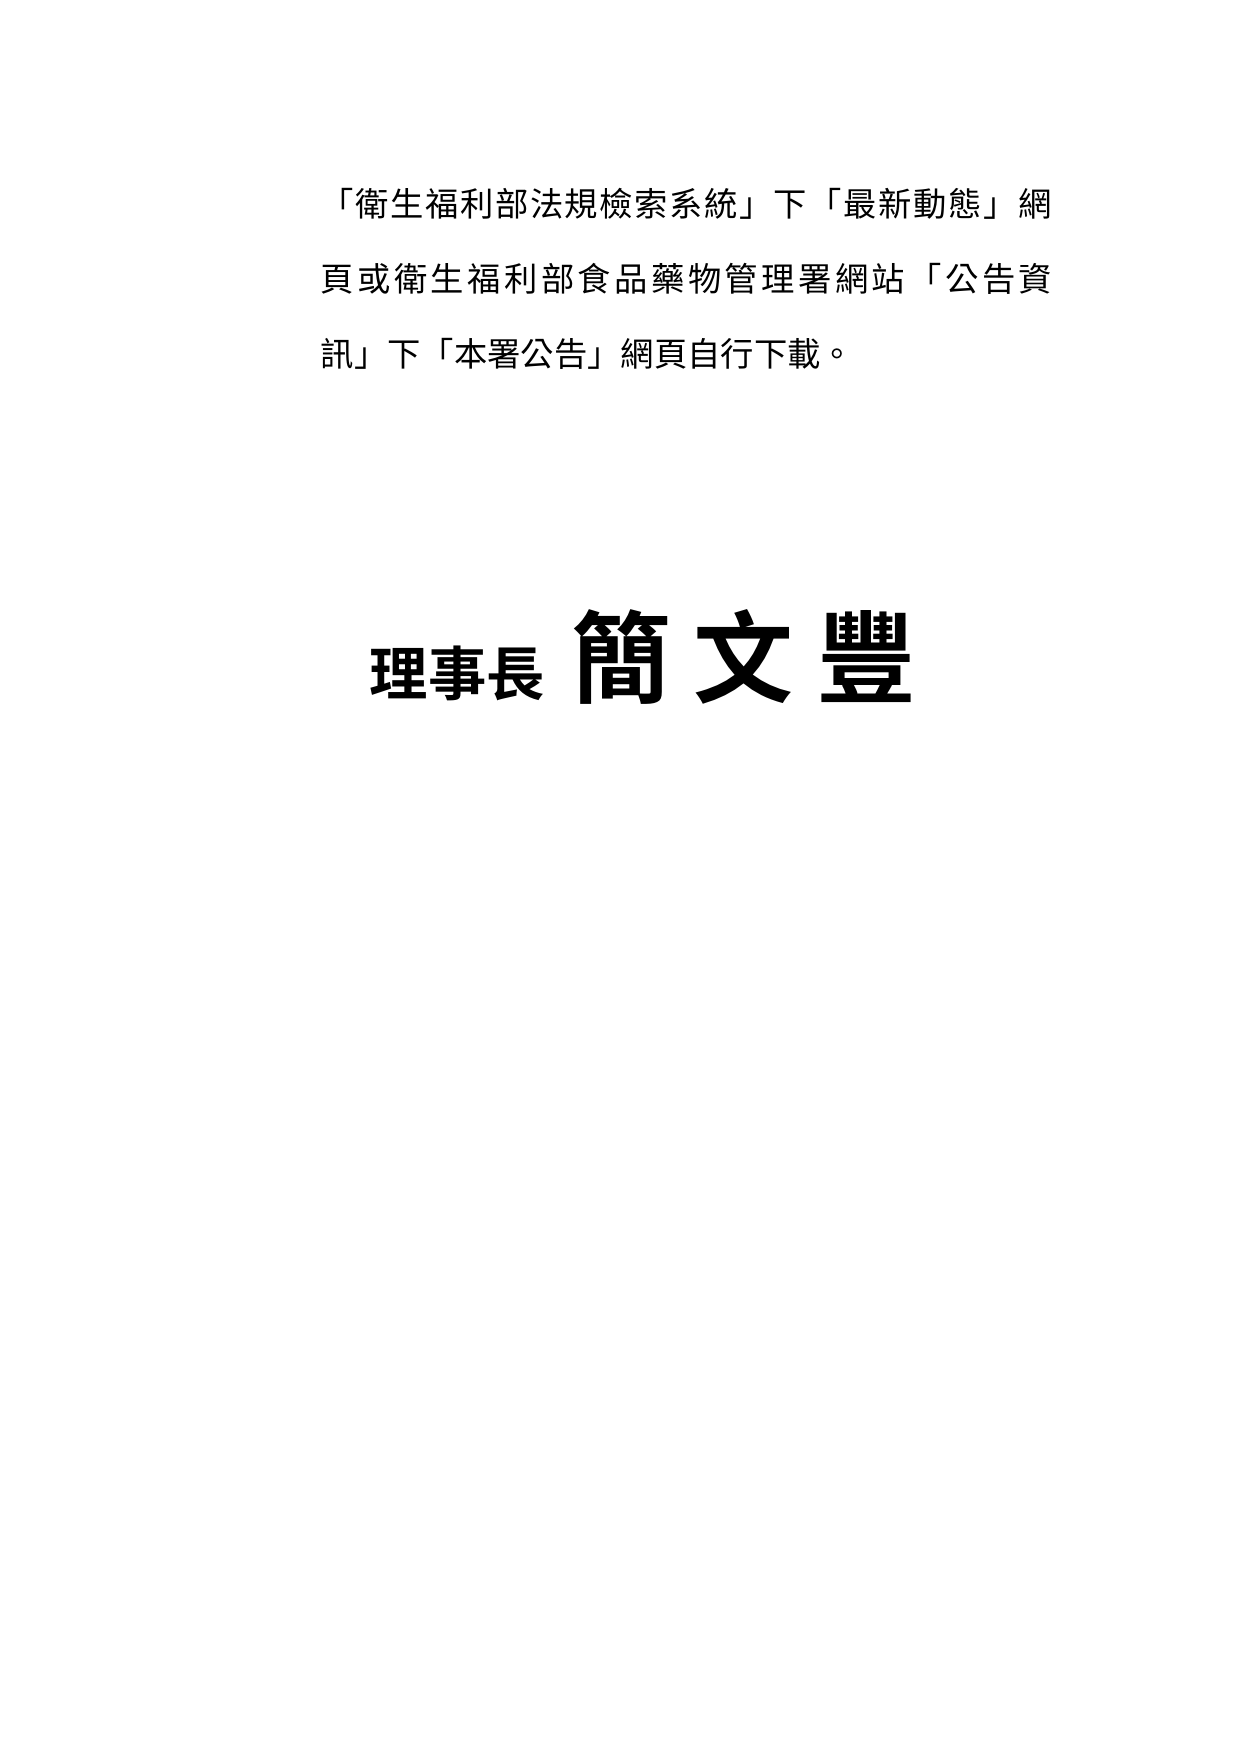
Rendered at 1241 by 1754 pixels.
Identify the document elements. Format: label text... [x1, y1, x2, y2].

text 理事長 簡 文 豐 [188, 577, 1052, 727]
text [188, 164, 1052, 389]
